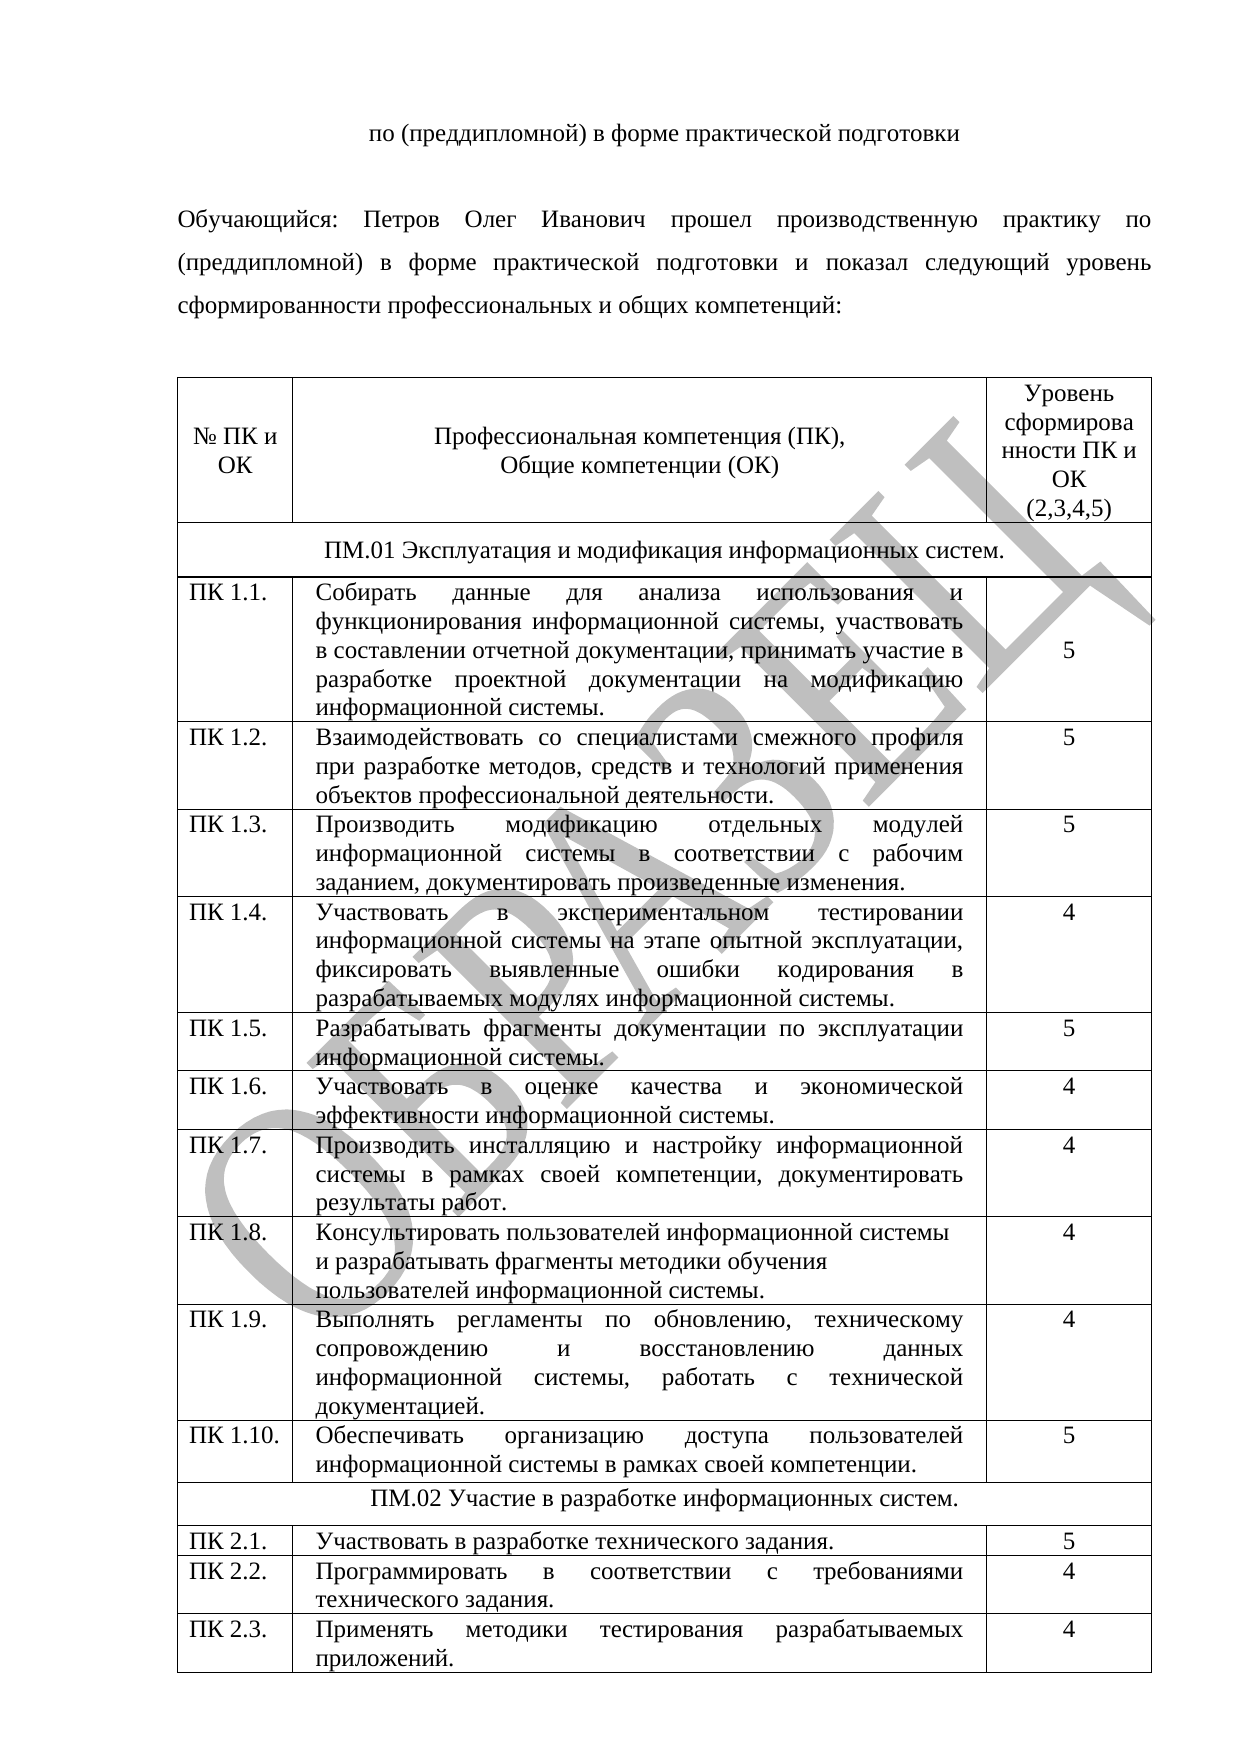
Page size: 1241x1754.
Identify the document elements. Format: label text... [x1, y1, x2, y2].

table_cell ПК 1.10. [178, 1421, 292, 1482]
table_header № ПК и ОК [178, 378, 292, 522]
table_cell ПК 1.7. [178, 1130, 292, 1216]
table_cell 5 [987, 578, 1151, 721]
table_cell Взаимодействовать со специалистами смежного профиля при разработке методов, средств и технологий применения объектов профессиональной деятельности. [293, 722, 986, 808]
table_cell 4 [987, 1071, 1151, 1129]
table_cell ПК 1.2. [178, 722, 292, 808]
table_cell Производить инсталляцию и настройку информационной системы в рамках своей компетенции, документировать результаты работ. [293, 1130, 986, 1216]
table_cell 5 [987, 1526, 1151, 1555]
table_cell ПК 1.4. [178, 897, 292, 1012]
table_cell 5 [987, 810, 1151, 896]
table_cell Собирать данные для анализа использования и функционирования информационной системы, участвовать в составлении отчетной документации, принимать участие в разработке проектной документации на модификацию информационной системы. [293, 578, 986, 721]
table_cell ПМ.02 Участие в разработке информационных систем. [178, 1483, 1151, 1525]
table_cell 5 [987, 722, 1151, 808]
table_cell ПК 1.9. [178, 1305, 292, 1419]
table_cell 4 [987, 1305, 1151, 1419]
table_cell Производить модификацию отдельных модулей информационной системы в соответствии с рабочим заданием, документировать произведенные изменения. [293, 810, 986, 896]
table_cell ПК 1.3. [178, 810, 292, 896]
table_cell 5 [987, 1013, 1151, 1070]
table_cell 4 [987, 897, 1151, 1012]
table_cell 4 [987, 1130, 1151, 1216]
table_cell ПК 1.5. [178, 1013, 292, 1070]
table_cell Обеспечивать организацию доступа пользователей информационной системы в рамках своей компетенции. [293, 1421, 986, 1482]
table_cell Консультировать пользователей информационной системы и разрабатывать фрагменты методики обучения пользователей информационной системы. [293, 1217, 986, 1303]
table_cell ПК 2.2. [178, 1556, 292, 1613]
text по (преддипломной) в форме практической подготовки [177, 118, 1152, 147]
text Обучающийся: Петров Олег Иванович прошел производственную практику по (преддипломной) в форме практической подготовки и показал следующий уровень сформированности профессиональных и общих компетенций: [177, 204, 1152, 319]
table_cell Участвовать в экспериментальном тестировании информационной системы на этапе опытной эксплуатации, фиксировать выявленные ошибки кодирования в разрабатываемых модулях информационной системы. [293, 897, 986, 1012]
table_cell 4 [987, 1614, 1151, 1672]
table_header Профессиональная компетенция (ПК), Общие компетенции (ОК) [293, 378, 986, 522]
table_cell ПК 1.1. [178, 578, 292, 721]
table_cell 4 [987, 1556, 1151, 1613]
table_cell ПК 2.3. [178, 1614, 292, 1672]
table_cell Программировать в соответствии с требованиями технического задания. [293, 1556, 986, 1613]
table_cell Участвовать в оценке качества и экономической эффективности информационной системы. [293, 1071, 986, 1129]
table_header Уровень сформированности ПК и ОК (2,3,4,5) [987, 378, 1151, 522]
table_cell ПК 1.6. [178, 1071, 292, 1129]
table_cell 4 [987, 1217, 1151, 1303]
table_cell Разрабатывать фрагменты документации по эксплуатации информационной системы. [293, 1013, 986, 1070]
table_cell Участвовать в разработке технического задания. [293, 1526, 986, 1555]
table_cell Выполнять регламенты по обновлению, техническому сопровождению и восстановлению данных информационной системы, работать с технической документацией. [293, 1305, 986, 1419]
table_cell ПК 1.8. [178, 1217, 292, 1303]
table_cell 5 [987, 1421, 1151, 1482]
table_cell ПМ.01 Эксплуатация и модификация информационных систем. [178, 523, 1151, 576]
table_cell Применять методики тестирования разрабатываемых приложений. [293, 1614, 986, 1672]
table_cell ПК 2.1. [178, 1526, 292, 1555]
